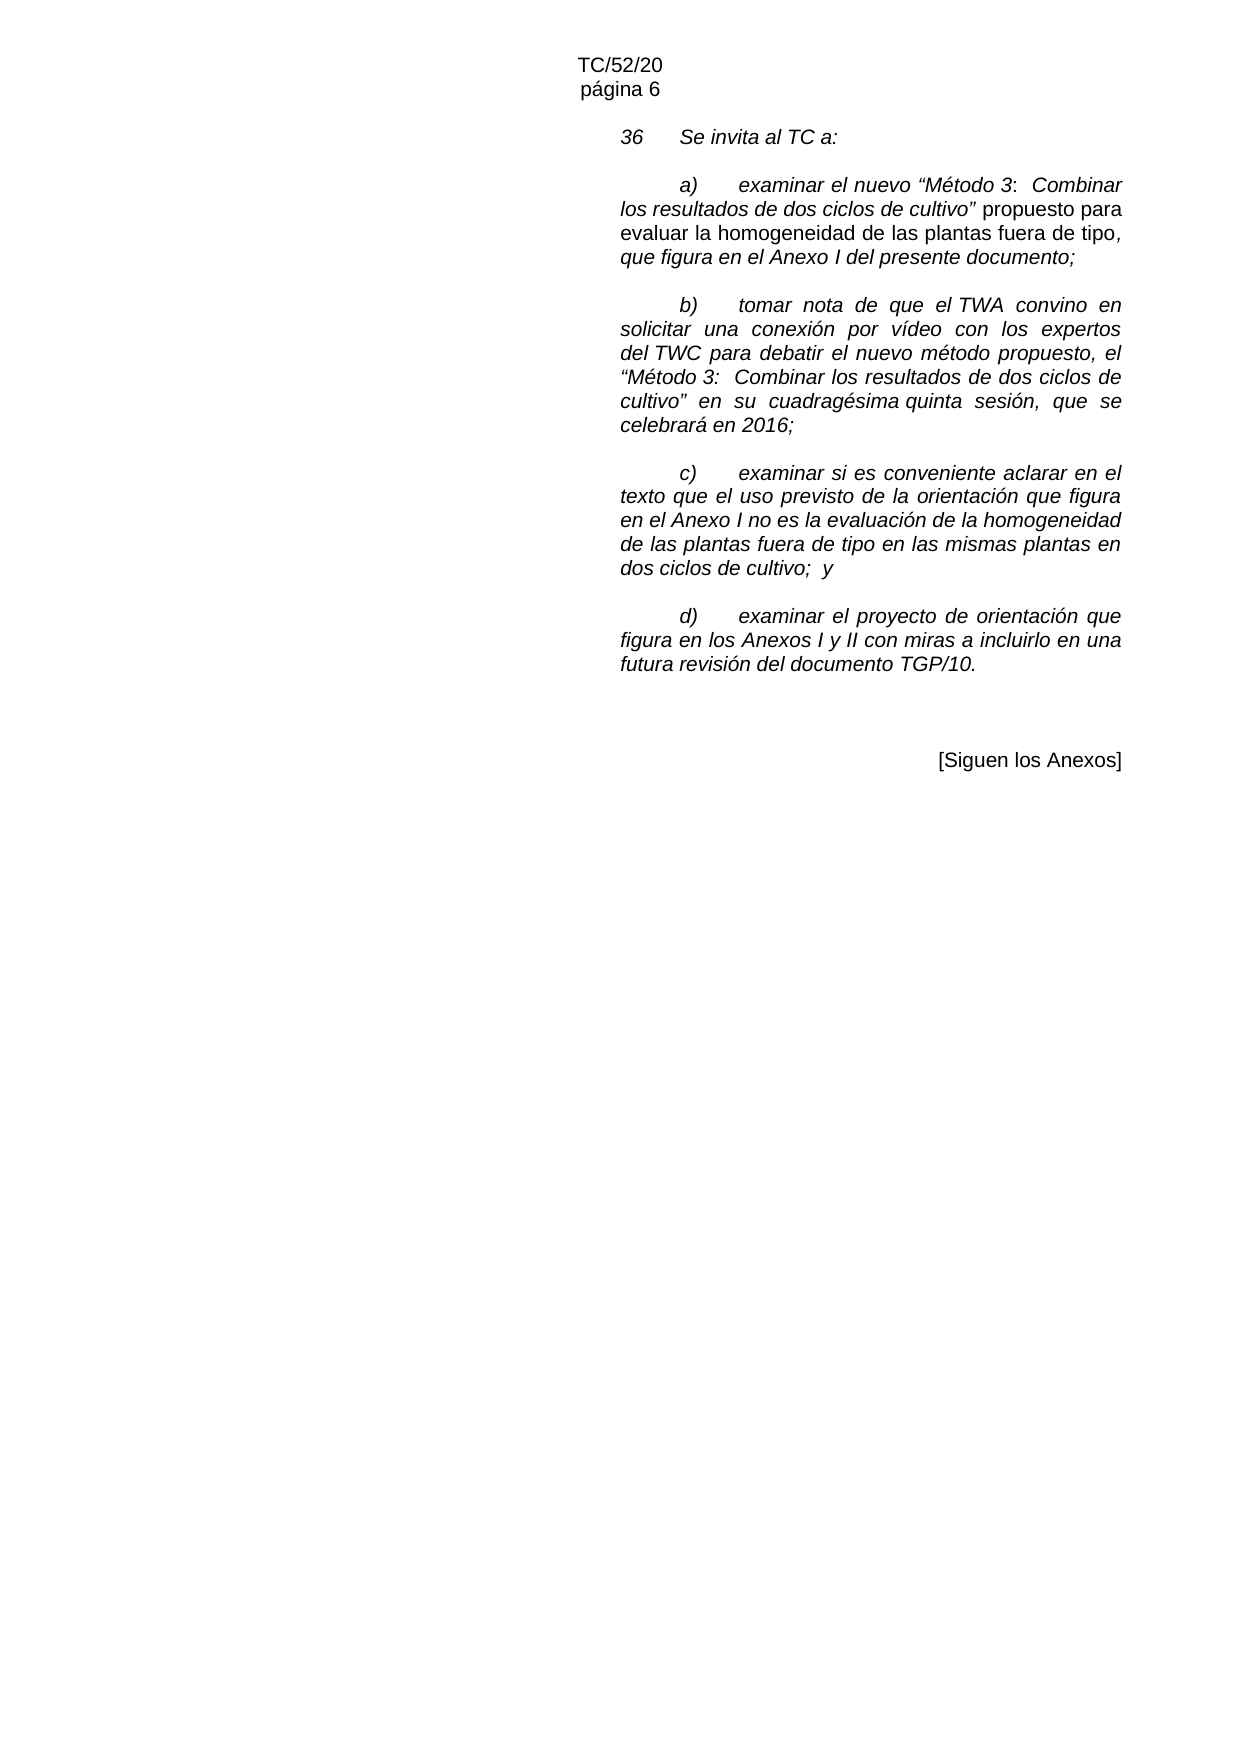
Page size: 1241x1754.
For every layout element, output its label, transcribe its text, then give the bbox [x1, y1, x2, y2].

text a) examinar el nuevo “Método 3: Combinar los resultados de dos ciclos de cultivo” propuesto para evaluar la homogeneidad de las plantas fuera de tipo, que figura en el Anexo I del presente documento; [620, 173, 1122, 269]
text [Siguen los Anexos] [118, 748, 1122, 772]
text c) examinar si es conveniente aclarar en el texto que el uso previsto de la orientación que figura en el Anexo I no es la evaluación de la homogeneidad de las plantas fuera de tipo en las mismas plantas en dos ciclos de cultivo; y [620, 460, 1122, 580]
text Se invita al TC a: [620, 125, 1122, 149]
text d) examinar el proyecto de orientación que figura en los Anexos I y II con miras a incluirlo en una futura revisión del documento TGP/10. [620, 604, 1122, 676]
text b) tomar nota de que el TWA convino en solicitar una conexión por vídeo con los expertos del TWC para debatir el nuevo método propuesto, el “Método 3: Combinar los resultados de dos ciclos de cultivo” en su cuadragésima quinta sesión, que se celebrará en 2016; [620, 293, 1122, 436]
